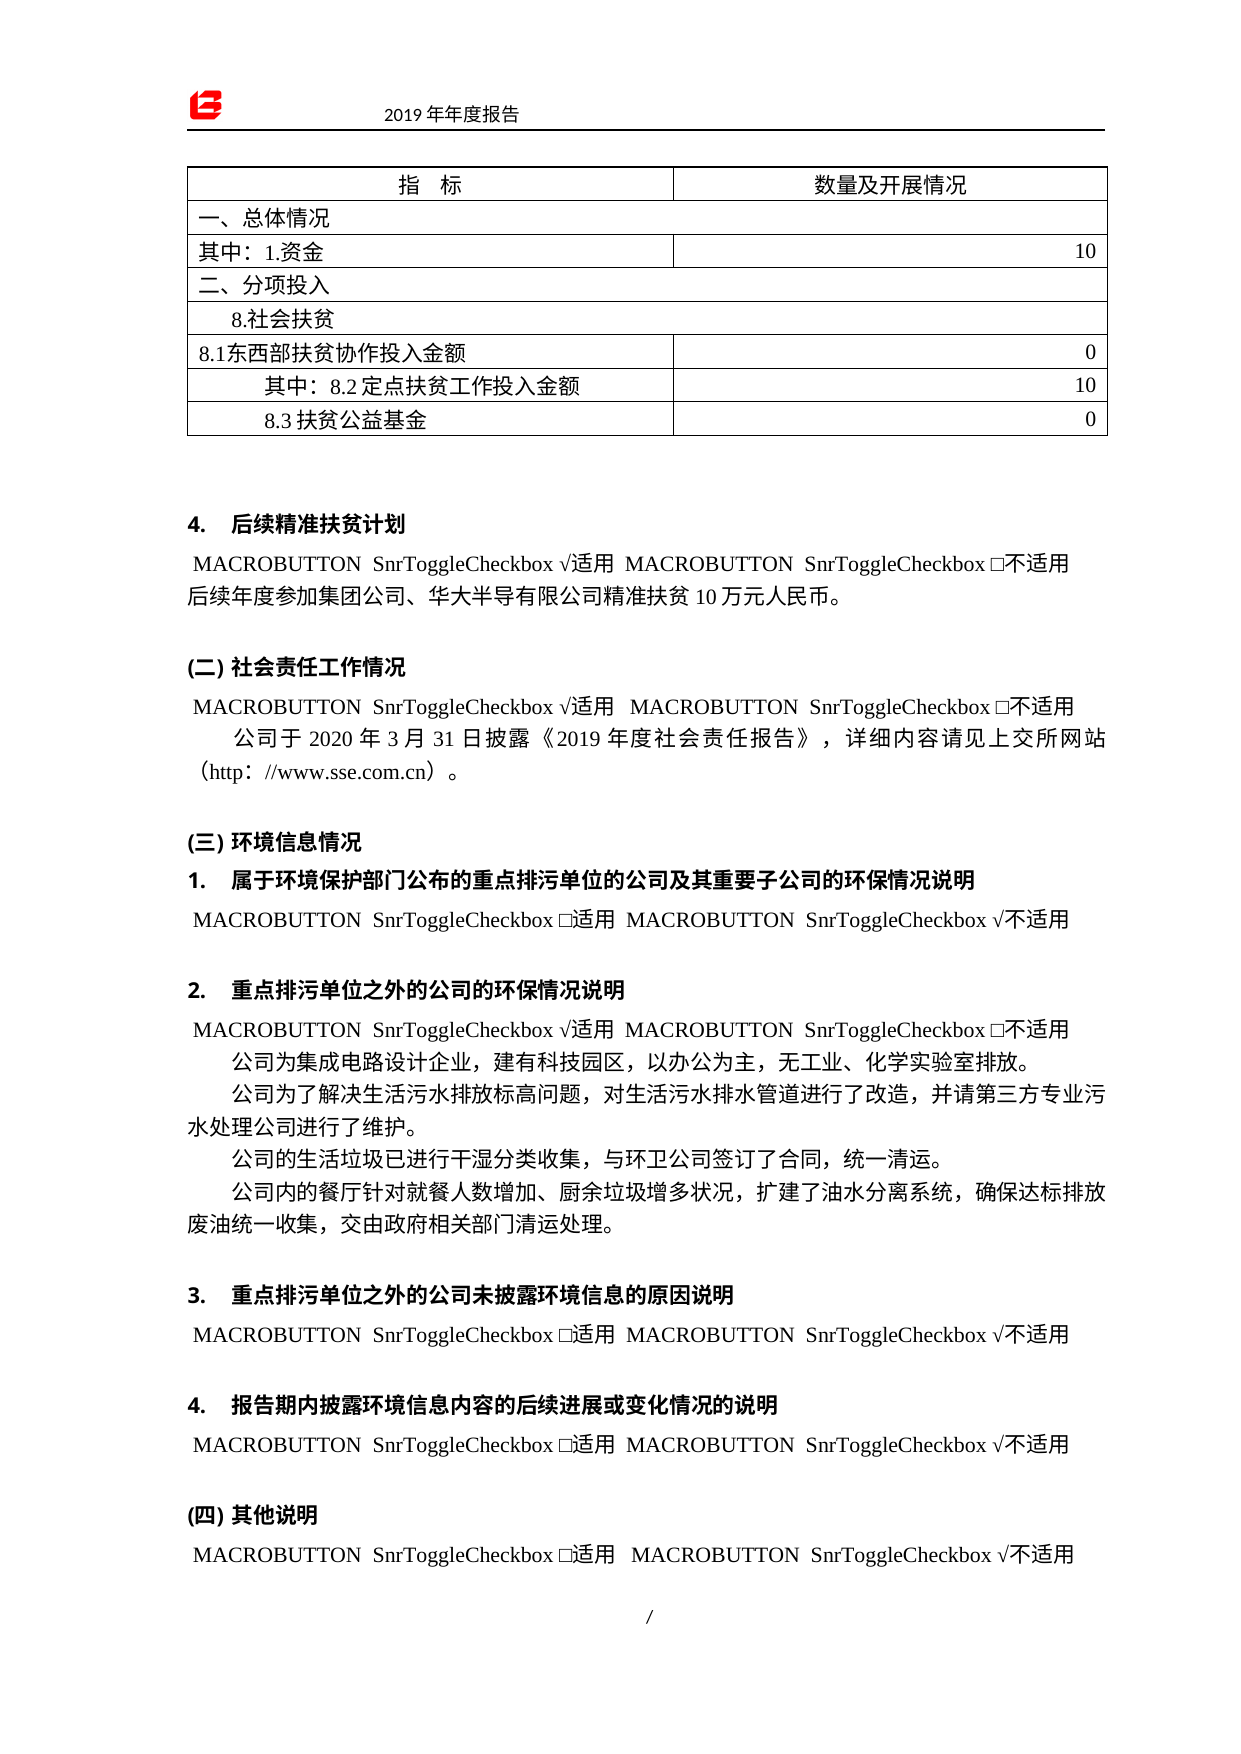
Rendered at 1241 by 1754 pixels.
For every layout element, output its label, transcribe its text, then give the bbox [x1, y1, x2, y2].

subtitle 属于环境保护部门公布的重点排污单位的公司及其重要子公司的环保情况说明 [187, 863, 1107, 896]
subtitle 环境信息情况 [187, 824, 1107, 857]
